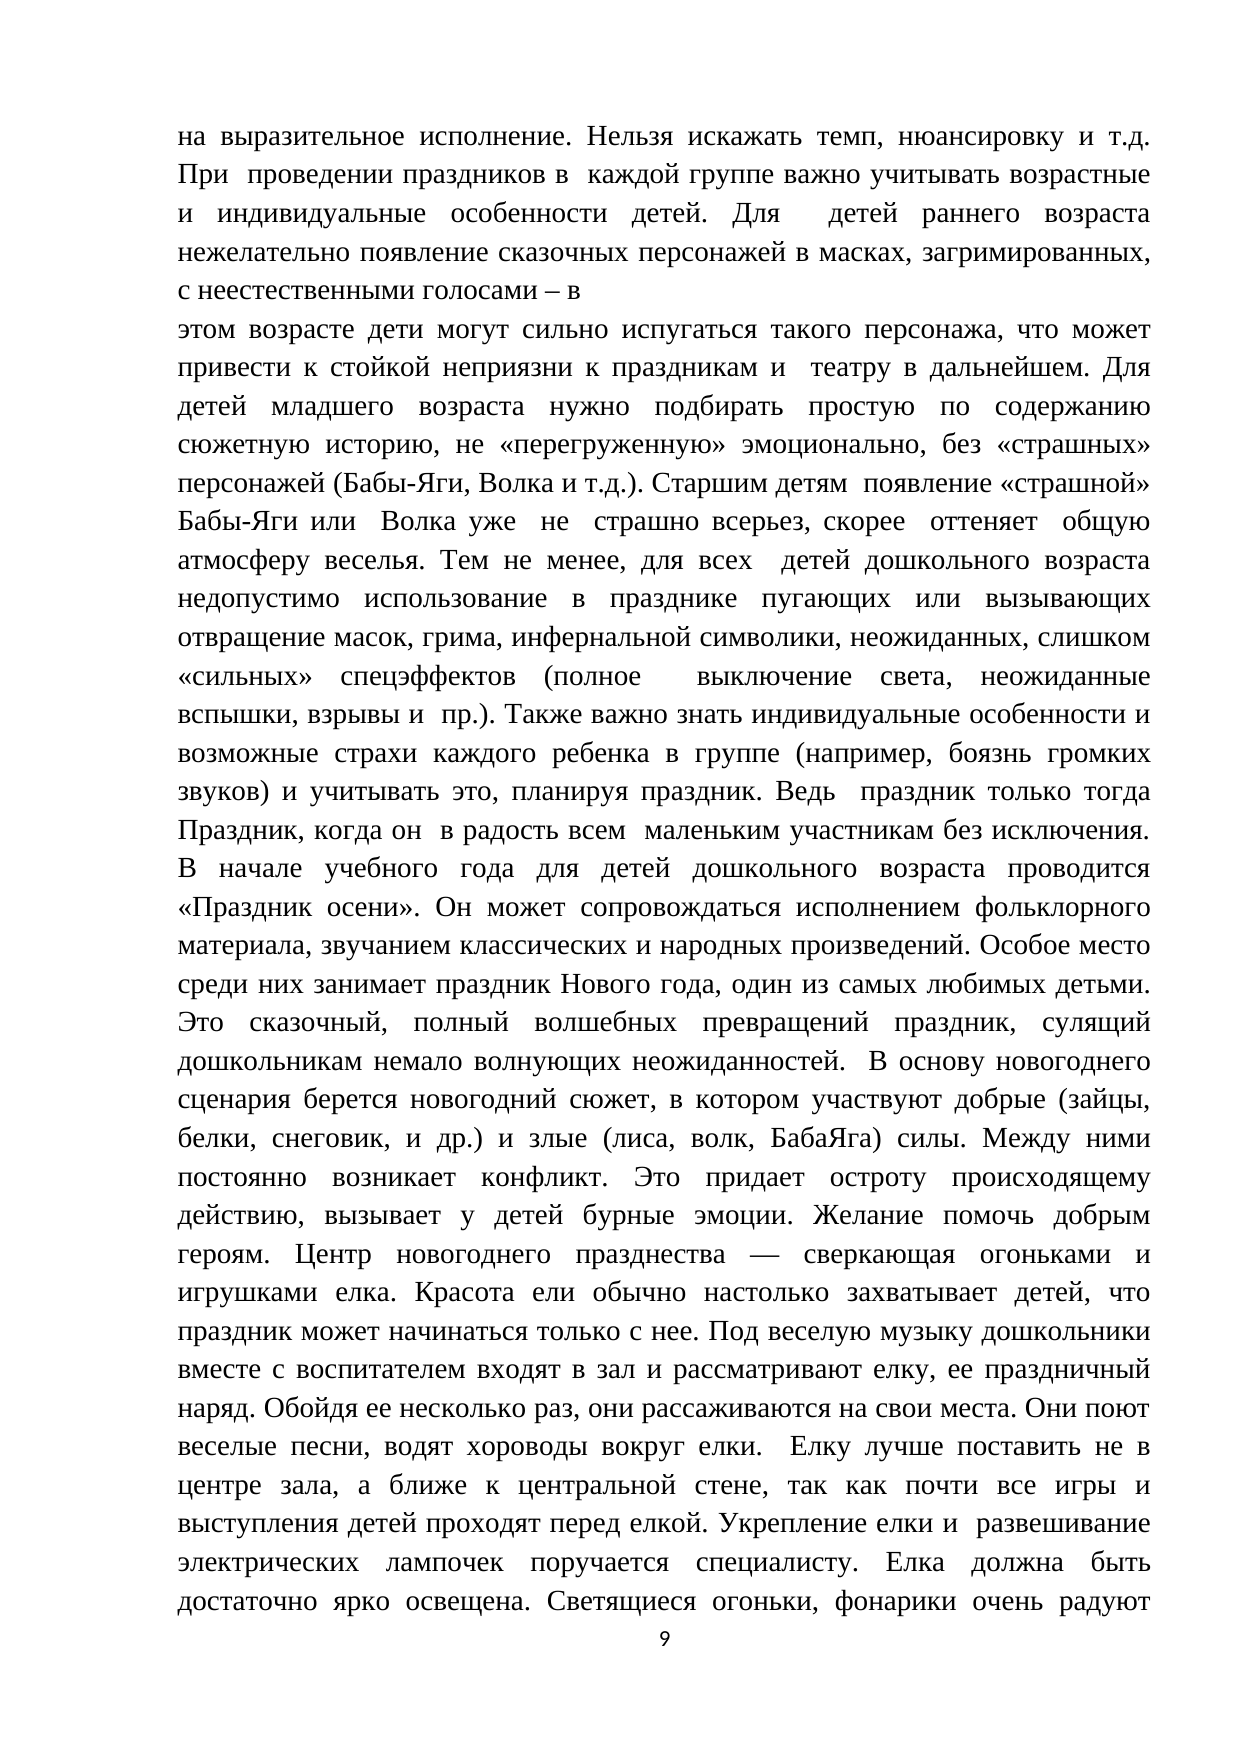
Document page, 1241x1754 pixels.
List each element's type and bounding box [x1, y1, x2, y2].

text [177, 118, 1152, 306]
text [177, 311, 1152, 1616]
